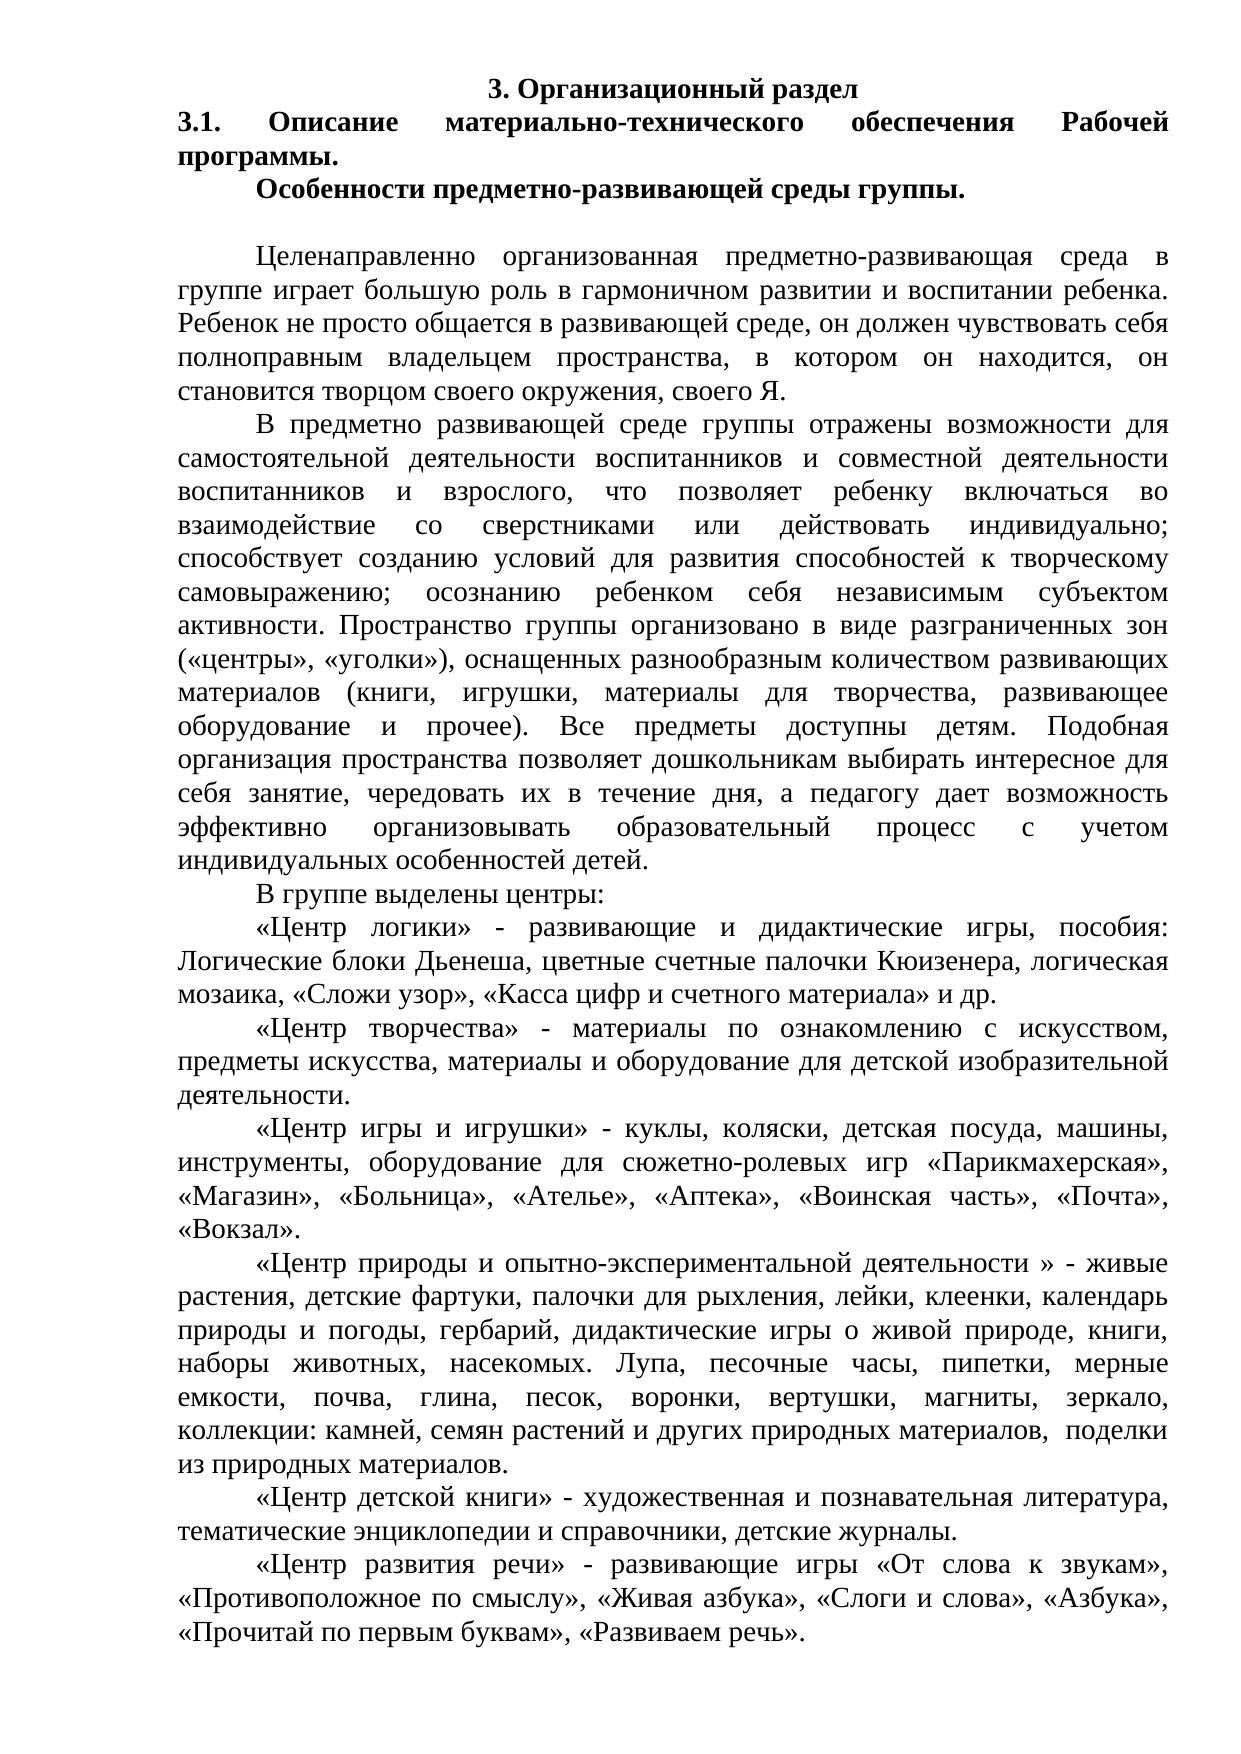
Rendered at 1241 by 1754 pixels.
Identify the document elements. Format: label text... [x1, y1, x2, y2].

text В предметно развивающей среде группы отражены возможности для самостоятельной деятельности воспитанников и совместной деятельности воспитанников и взрослого, что позволяет ребенку включаться во взаимодействие со сверстниками или действовать индивидуально; способствует созданию условий для развития способностей к творческому самовыражению; осознанию ребенком себя независимым субъектом активности. Пространство группы организовано в виде разграниченных зон («центры», «уголки»), оснащенных разнообразным количеством развивающих материалов (книги, игрушки, материалы для творчества, развивающее оборудование и прочее). Все предметы доступны детям. Подобная организация пространства позволяет дошкольникам выбирать интересное для себя занятие, чередовать их в течение дня, а педагогу дает возможность эффективно организовывать образовательный процесс с учетом индивидуальных особенностей детей. [177, 406, 1169, 876]
text «Центр творчества» - материалы по ознакомлению с искусством, предметы искусства, материалы и оборудование для детской изобразительной деятельности. [177, 1010, 1169, 1111]
text Особенности предметно-развивающей среды группы. [177, 171, 1169, 205]
text 3. Организационный раздел [177, 71, 1169, 104]
text «Центр логики» - развивающие и дидактические игры, пособия: Логические блоки Дьенеша, цветные счетные палочки Кюизенера, логическая мозаика, «Сложи узор», «Касса цифр и счетного материала» и др. [177, 909, 1169, 1010]
text «Центр игры и игрушки» - куклы, коляски, детская посуда, машины, инструменты, оборудование для сюжетно-ролевых игр «Парикмахерская», «Магазин», «Больница», «Ателье», «Аптека», «Воинская часть», «Почта», «Вокзал». [177, 1111, 1169, 1245]
text «Центр развития речи» - развивающие игры «От слова к звукам», «Противоположное по смыслу», «Живая азбука», «Слоги и слова», «Азбука», «Прочитай по первым буквам», «Развиваем речь». [177, 1547, 1169, 1647]
text «Центр детской книги» - художественная и познавательная литература, тематические энциклопедии и справочники, детские журналы. [177, 1479, 1169, 1547]
text В группе выделены центры: [177, 876, 1169, 909]
text Целенаправленно организованная предметно-развивающая среда в группе играет большую роль в гармоничном развитии и воспитании ребенка. Ребенок не просто общается в развивающей среде, он должен чувствовать себя полноправным владельцем пространства, в котором он находится, он становится творцом своего окружения, своего Я. [177, 238, 1169, 406]
text 3.1. Описание материально-технического обеспечения Рабочей программы. [177, 104, 1169, 171]
text «Центр природы и опытно-экспериментальной деятельности » - живые растения, детские фартуки, палочки для рыхления, лейки, клеенки, календарь природы и погоды, гербарий, дидактические игры о живой природе, книги, наборы животных, насекомых. Лупа, песочные часы, пипетки, мерные емкости, почва, глина, песок, воронки, вертушки, магниты, зеркало, коллекции: камней, семян растений и других природных материалов, поделки из природных материалов. [177, 1245, 1169, 1479]
